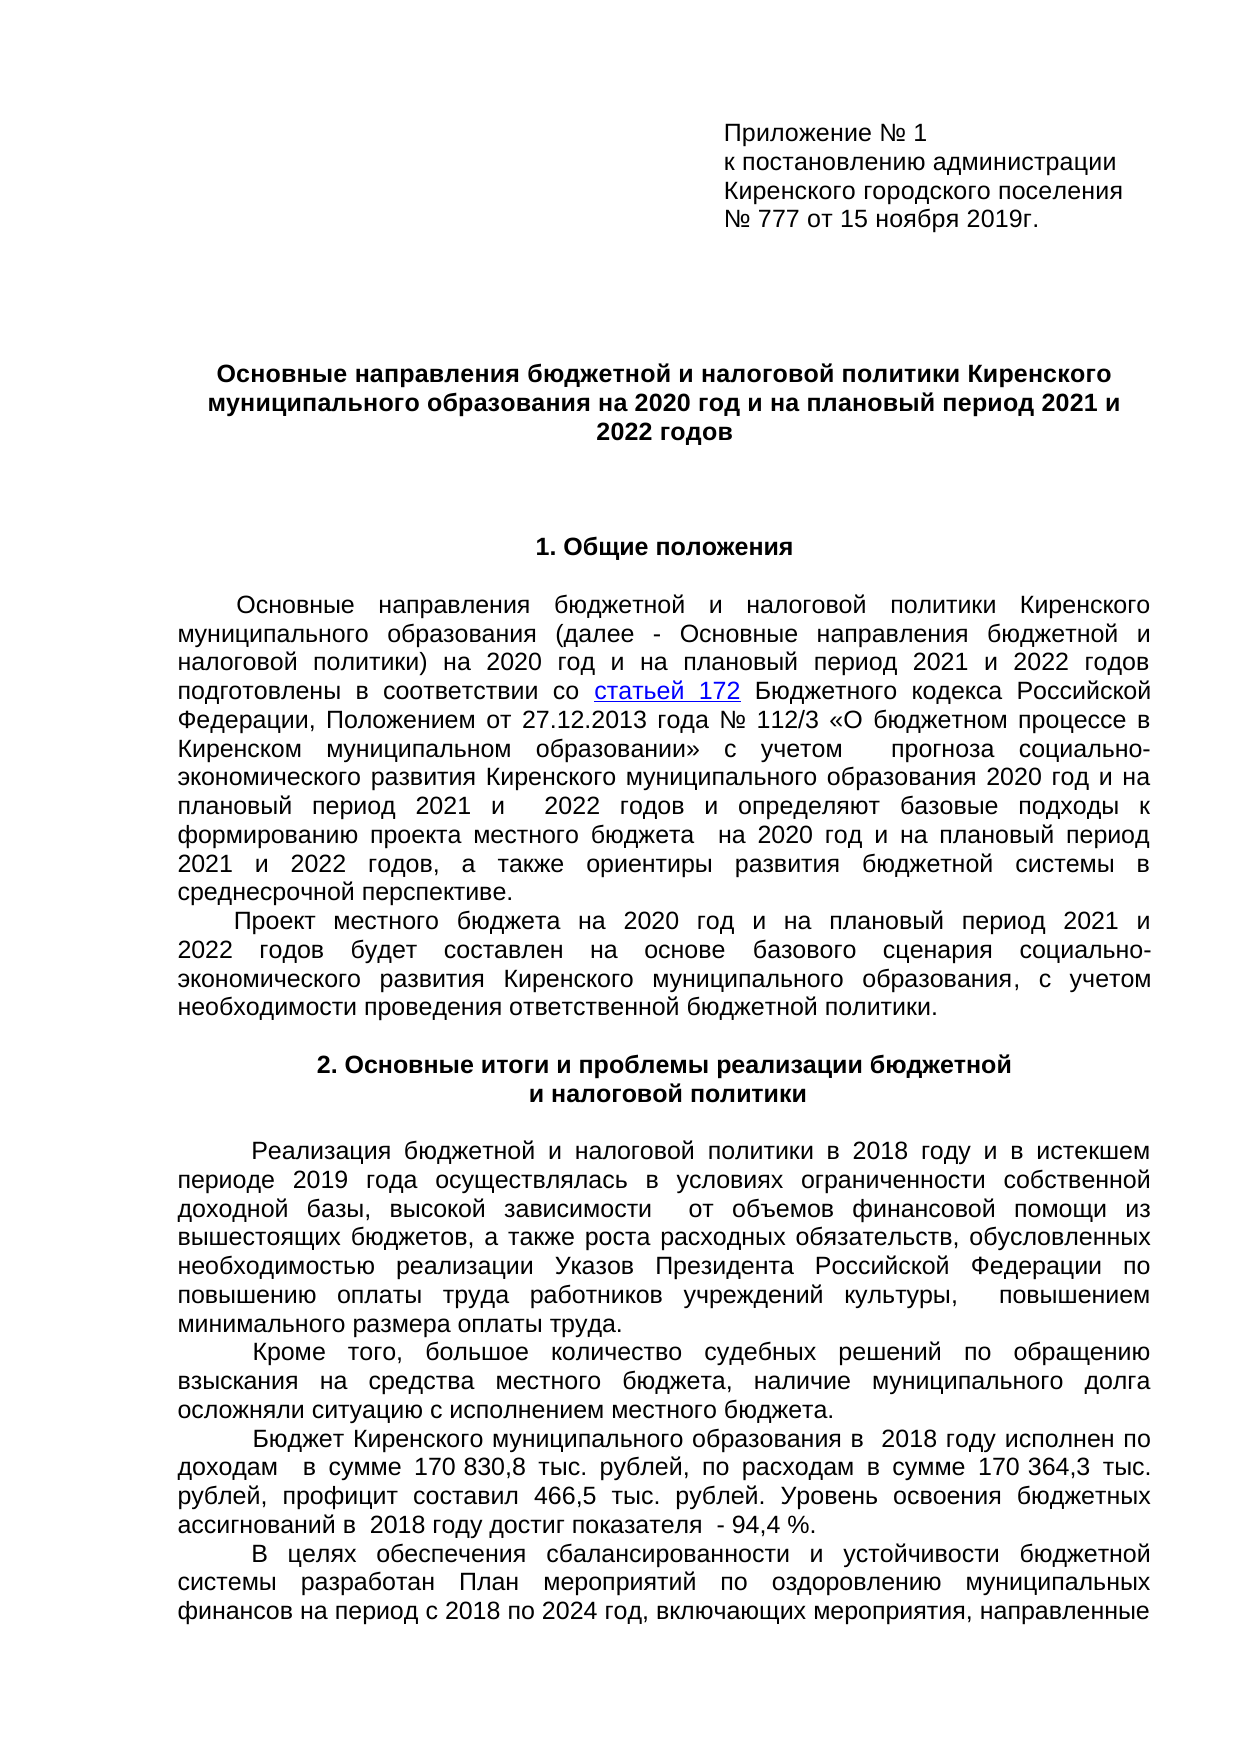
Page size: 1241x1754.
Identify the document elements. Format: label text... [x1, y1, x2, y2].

text Приложение № 1 [177, 118, 1152, 147]
text Кроме того, большое количество судебных решений по обращению взыскания на средства местного бюджета, наличие муниципального долга осложняли ситуацию с исполнением местного бюджета. [177, 1337, 1152, 1424]
text № 777 от 15 ноября 2019г. [177, 204, 1152, 233]
text к постановлению администрации [177, 147, 1152, 176]
text 1. Общие положения [177, 532, 1152, 561]
text Основные направления бюджетной и налоговой политики Киренского муниципального образования (далее - Основные направления бюджетной и налоговой политики) на 2020 год и на плановый период 2021 и 2022 годов подготовлены в соответствии со статьей 172 Бюджетного кодекса Российской Федерации, Положением от 27.12.2013 года № 112/3 «О бюджетном процессе в Киренском муниципальном образовании» с учетом прогноза социально-экономического развития Киренского муниципального образования 2020 год и на плановый период 2021 и 2022 годов и определяют базовые подходы к формированию проекта местного бюджета на 2020 год и на плановый период 2021 и 2022 годов, а также ориентиры развития бюджетной системы в среднесрочной перспективе. [177, 590, 1152, 906]
text Проект местного бюджета на 2020 год и на плановый период 2021 и 2022 годов будет составлен на основе базового сценария социально-экономического развития Киренского муниципального образования, с учетом необходимости проведения ответственной бюджетной политики. [177, 906, 1152, 1021]
text Киренского городского поселения [177, 176, 1152, 204]
text и налоговой политики [177, 1079, 1152, 1107]
text Реализация бюджетной и налоговой политики в 2018 году и в истекшем периоде 2019 года осуществлялась в условиях ограниченности собственной доходной базы, высокой зависимости от объемов финансовой помощи из вышестоящих бюджетов, а также роста расходных обязательств, обусловленных необходимостью реализации Указов Президента Российской Федерации по повышению оплаты труда работников учреждений культуры, повышением минимального размера оплаты труда. [177, 1136, 1152, 1337]
text 2. Основные итоги и проблемы реализации бюджетной [177, 1050, 1152, 1079]
text Основные направления бюджетной и налоговой политики Киренского муниципального образования на 2020 год и на плановый период 2021 и 2022 годов [177, 359, 1152, 446]
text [177, 1539, 1152, 1625]
text Бюджет Киренского муниципального образования в 2018 году исполнен по доходам в сумме 170 830,8 тыс. рублей, по расходам в сумме 170 364,3 тыс. рублей, профицит составил 466,5 тыс. рублей. Уровень освоения бюджетных ассигнований в 2018 году достиг показателя - 94,4 %. [177, 1424, 1152, 1539]
